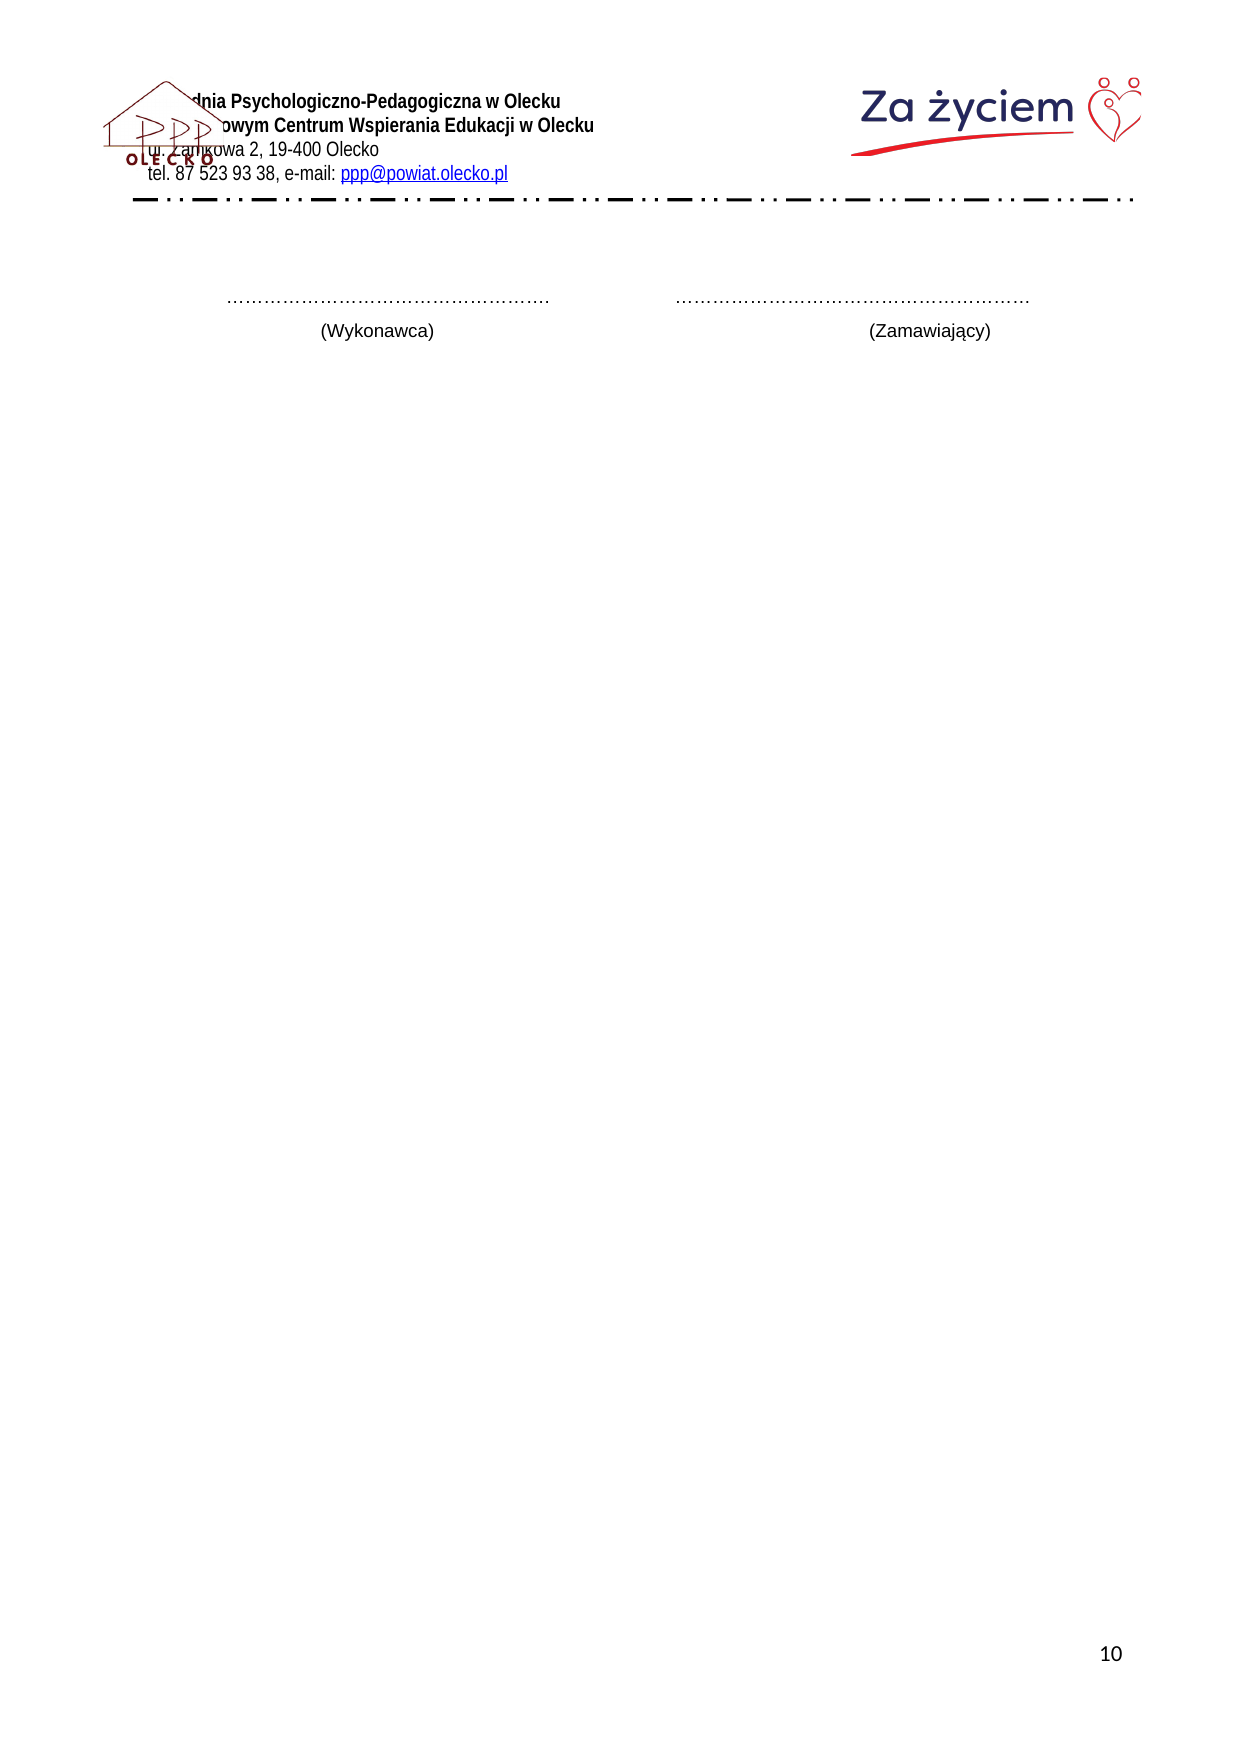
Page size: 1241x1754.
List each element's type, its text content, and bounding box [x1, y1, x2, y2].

picture [101, 69, 224, 173]
text ……………………………………………. ………………………………………………… [148, 286, 1122, 308]
picture [850, 77, 1141, 156]
text (Wykonawca) (Zamawiający) [148, 320, 1122, 342]
